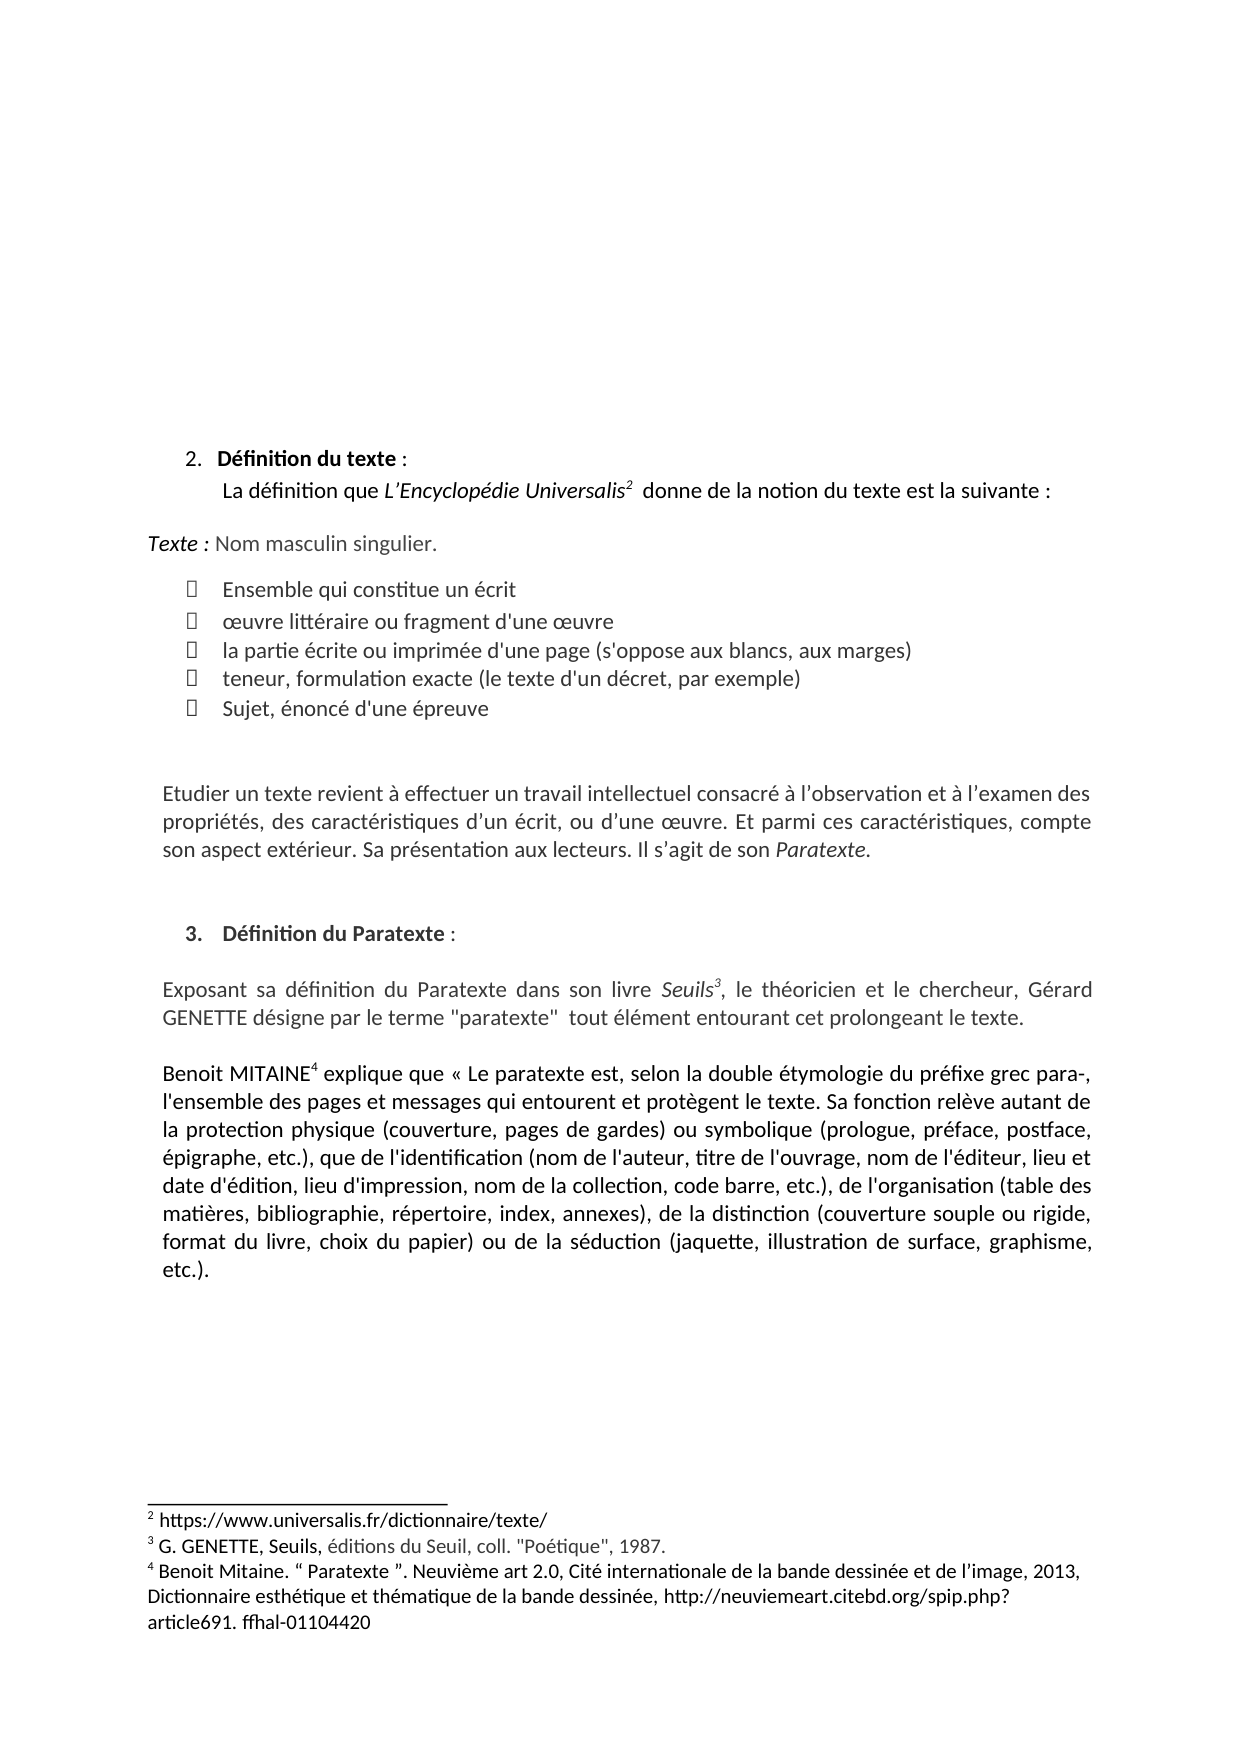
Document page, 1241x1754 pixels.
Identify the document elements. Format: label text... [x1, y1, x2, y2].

list œuvre littéraire ou fragment d'une œuvre [185, 605, 1105, 636]
subtitle 2. Définition du texte : [185, 444, 1105, 472]
list Sujet, énoncé d'une épreuve [185, 692, 1105, 723]
text Benoit MITAINE4 explique que « Le paratexte est, selon la double étymologie du préfixe grec para-, l'ensemble des pages et messages qui entourent et protègent le texte. Sa fonction relève autant de la protection physique (couverture, pages de gardes) ou symbolique (prologue, préface, postface, épigraphe, etc.), que de l'identification (nom de l'auteur, titre de l'ouvrage, nom de l'éditeur, lieu et date d'édition, lieu d'impression, nom de la collection, code barre, etc.), de l'organisation (table des matières, bibliographie, répertoire, index, annexes), de la distinction (couverture souple ou rigide, format du livre, choix du papier) ou de la séduction (jaquette, illustration de surface, graphisme, etc.). [162, 1059, 1093, 1283]
list la partie écrite ou imprimée d'une page (s'oppose aux blancs, aux marges) [185, 636, 1105, 664]
text Exposant sa définition du Paratexte dans son livre Seuils3, le théoricien et le chercheur, Gérard GENETTE désigne par le terme "paratexte" tout élément entourant cet prolongeant le texte. [162, 975, 1093, 1031]
text Texte : Nom masculin singulier. [147, 529, 1105, 557]
list Ensemble qui constitue un écrit [185, 573, 1105, 605]
text 2 https://www.universalis.fr/dictionnaire/texte/ [147, 1507, 1105, 1533]
list teneur, formulation exacte (le texte d'un décret, par exemple) [185, 664, 1105, 692]
text 4 Benoit Mitaine. “ Paratexte ”. Neuvième art 2.0, Cité internationale de la bande dessinée et de l’image, 2013, Dictionnaire esthétique et thématique de la bande dessinée, http://neuviemeart.citebd.org/spip.php?article691. ffhal-01104420 [147, 1558, 1094, 1634]
text La définition que L’Encyclopédie Universalis2 donne de la notion du texte est la suivante : [222, 477, 1105, 504]
list Définition du Paratexte : [185, 919, 1105, 947]
text Etudier un texte revient à effectuer un travail intellectuel consacré à l’observation et à l’examen des propriétés, des caractéristiques d’un écrit, ou d’une œuvre. Et parmi ces caractéristiques, compte son aspect extérieur. Sa présentation aux lecteurs. Il s’agit de son Paratexte. [162, 779, 1093, 863]
text 3 G. GENETTE, Seuils, éditions du Seuil, coll. "Poétique", 1987. [147, 1533, 1105, 1558]
